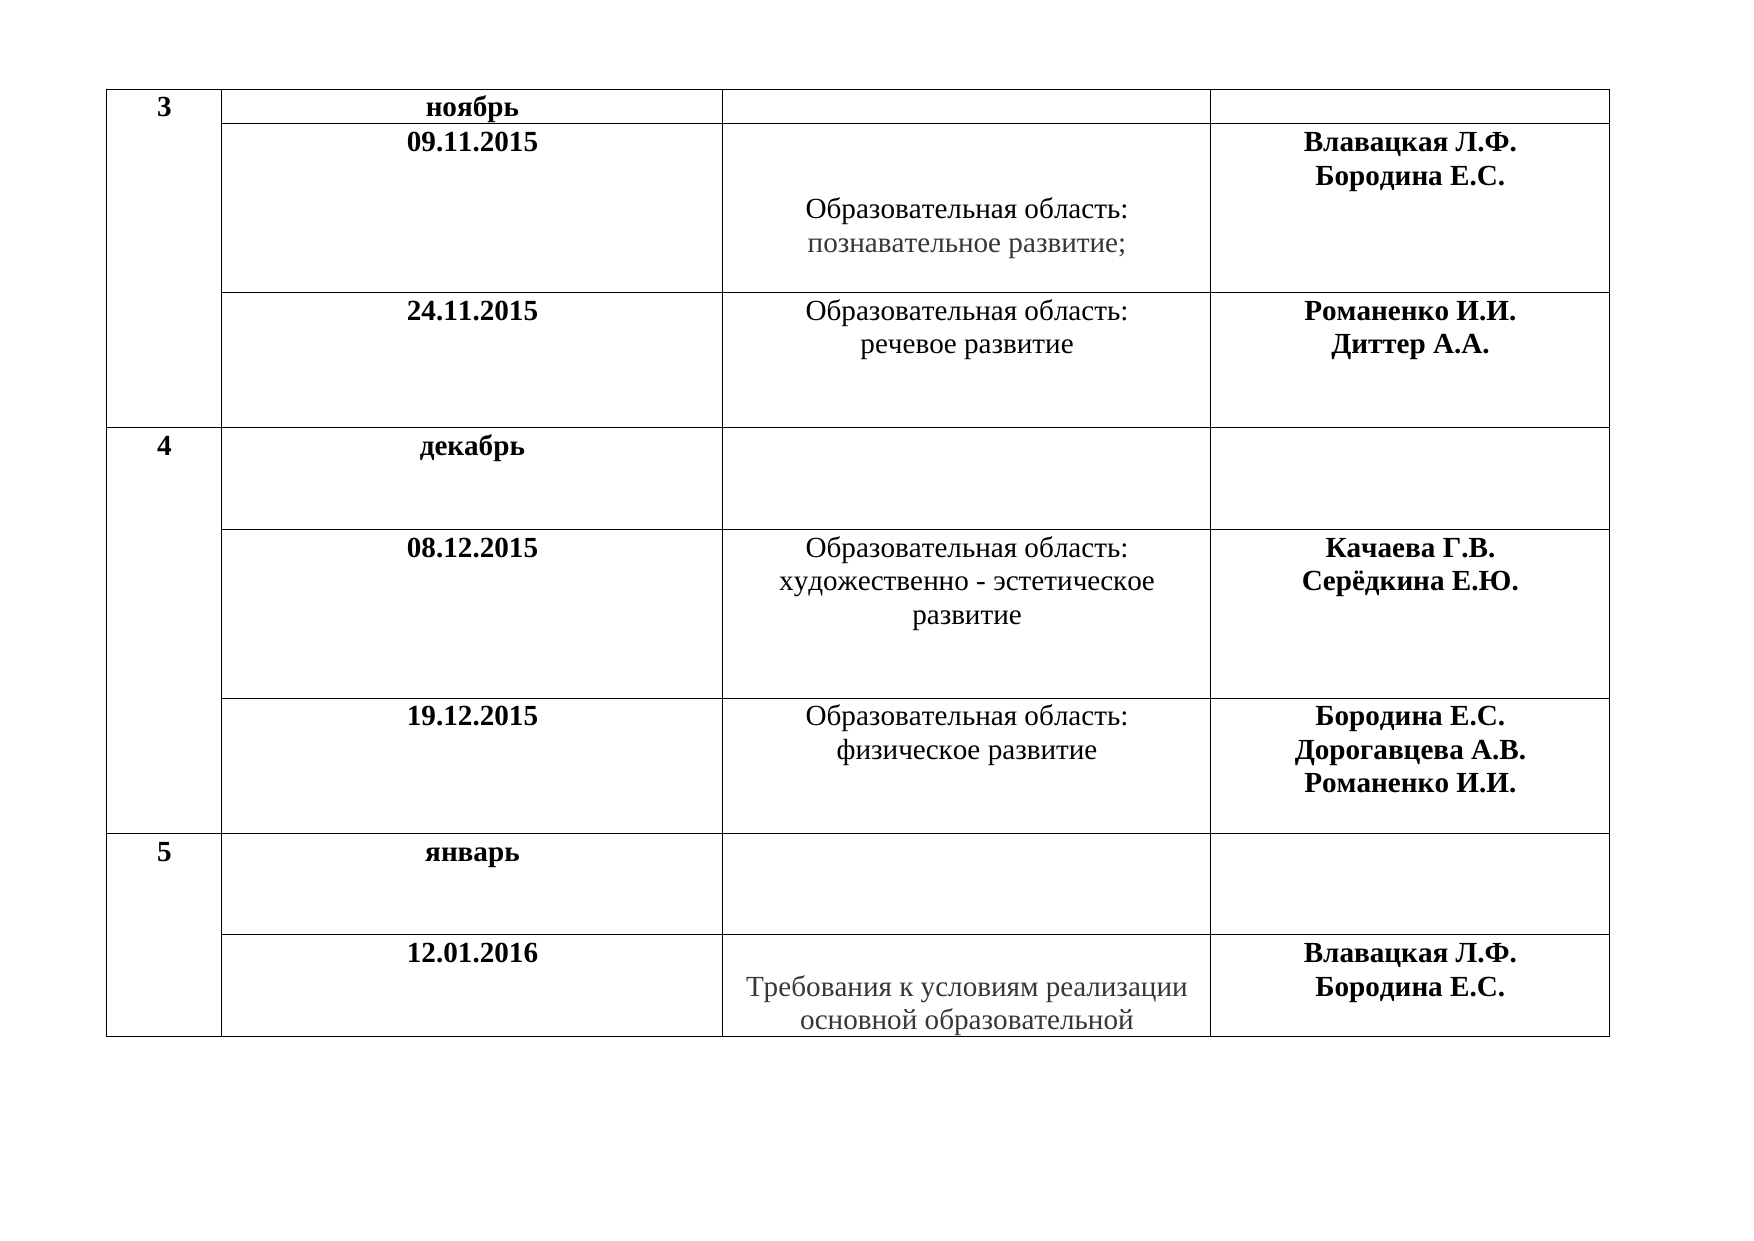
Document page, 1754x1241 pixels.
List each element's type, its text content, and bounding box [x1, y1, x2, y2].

table_cell Романенко И.И. Диттер А.А. [1211, 293, 1609, 427]
table_cell Образовательная область: познавательное развитие; [723, 124, 1210, 292]
table_cell Качаева Г.В. Серёдкина Е.Ю. [1211, 530, 1609, 697]
table_cell [1211, 834, 1609, 934]
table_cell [1211, 935, 1609, 1036]
table_cell [1211, 428, 1609, 529]
table_cell 5 [107, 834, 221, 1036]
table_cell 3 [107, 90, 221, 427]
table_cell 09.11.2015 [222, 124, 722, 292]
table_cell Бородина Е.С. Дорогавцева А.В. Романенко И.И. [1211, 699, 1609, 833]
table_cell 08.12.2015 [222, 530, 722, 697]
table_cell [723, 90, 1210, 123]
table_cell 19.12.2015 [222, 699, 722, 833]
table_cell Образовательная область: речевое развитие [723, 293, 1210, 427]
table_cell январь [222, 834, 722, 934]
table_cell [723, 834, 1210, 934]
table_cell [723, 935, 1210, 1036]
table_cell Влавацкая Л.Ф. Бородина Е.С. [1211, 124, 1609, 292]
table_cell декабрь [222, 428, 722, 529]
table_cell Образовательная область: физическое развитие [723, 699, 1210, 833]
table_cell [1211, 90, 1609, 123]
table_cell [723, 428, 1210, 529]
table_cell 12.01.2016 [222, 935, 722, 1036]
table_cell 4 [107, 428, 221, 833]
table_cell ноябрь [222, 90, 722, 123]
table_cell 24.11.2015 [222, 293, 722, 427]
table_cell Образовательная область: художественно - эстетическое развитие [723, 530, 1210, 697]
